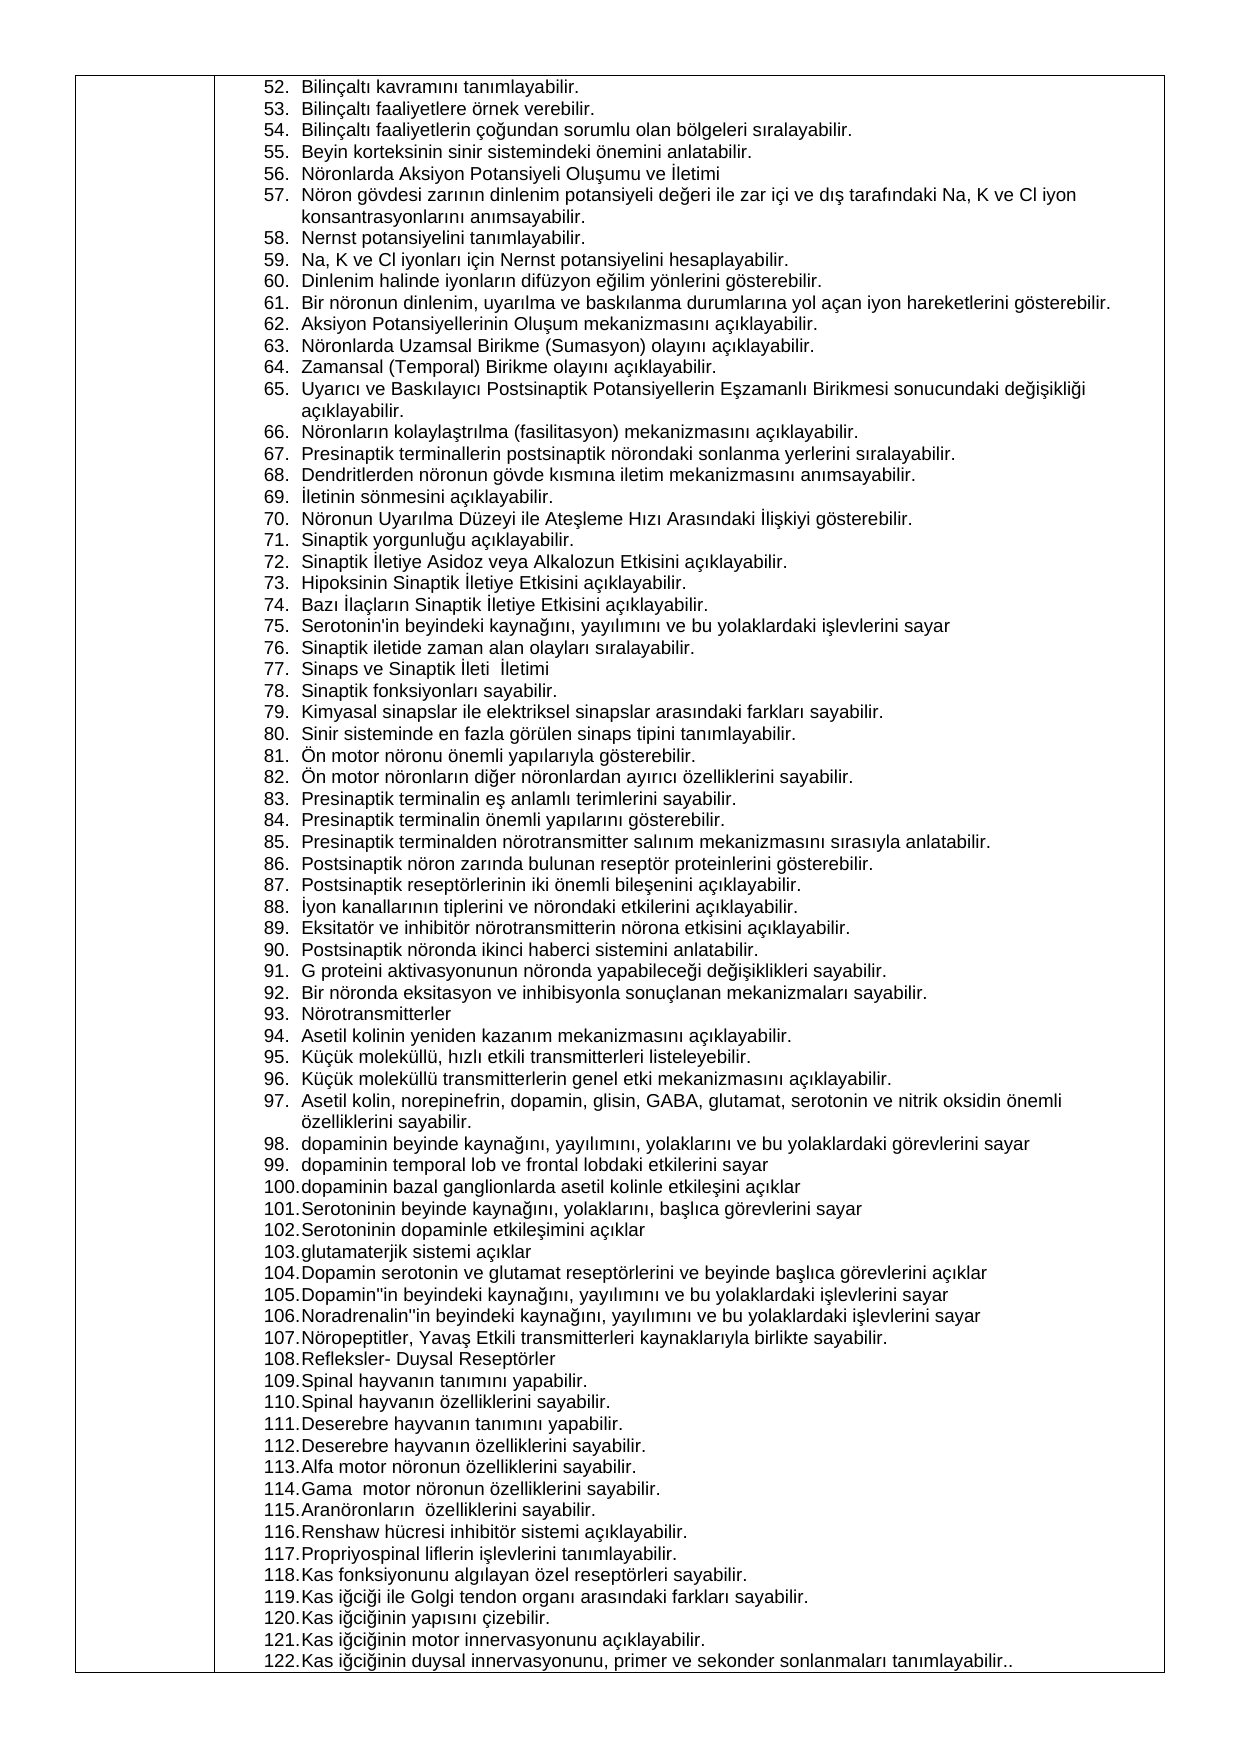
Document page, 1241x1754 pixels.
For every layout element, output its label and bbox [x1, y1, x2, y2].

table_cell [76, 76, 214, 1672]
table_cell [215, 76, 1164, 1672]
